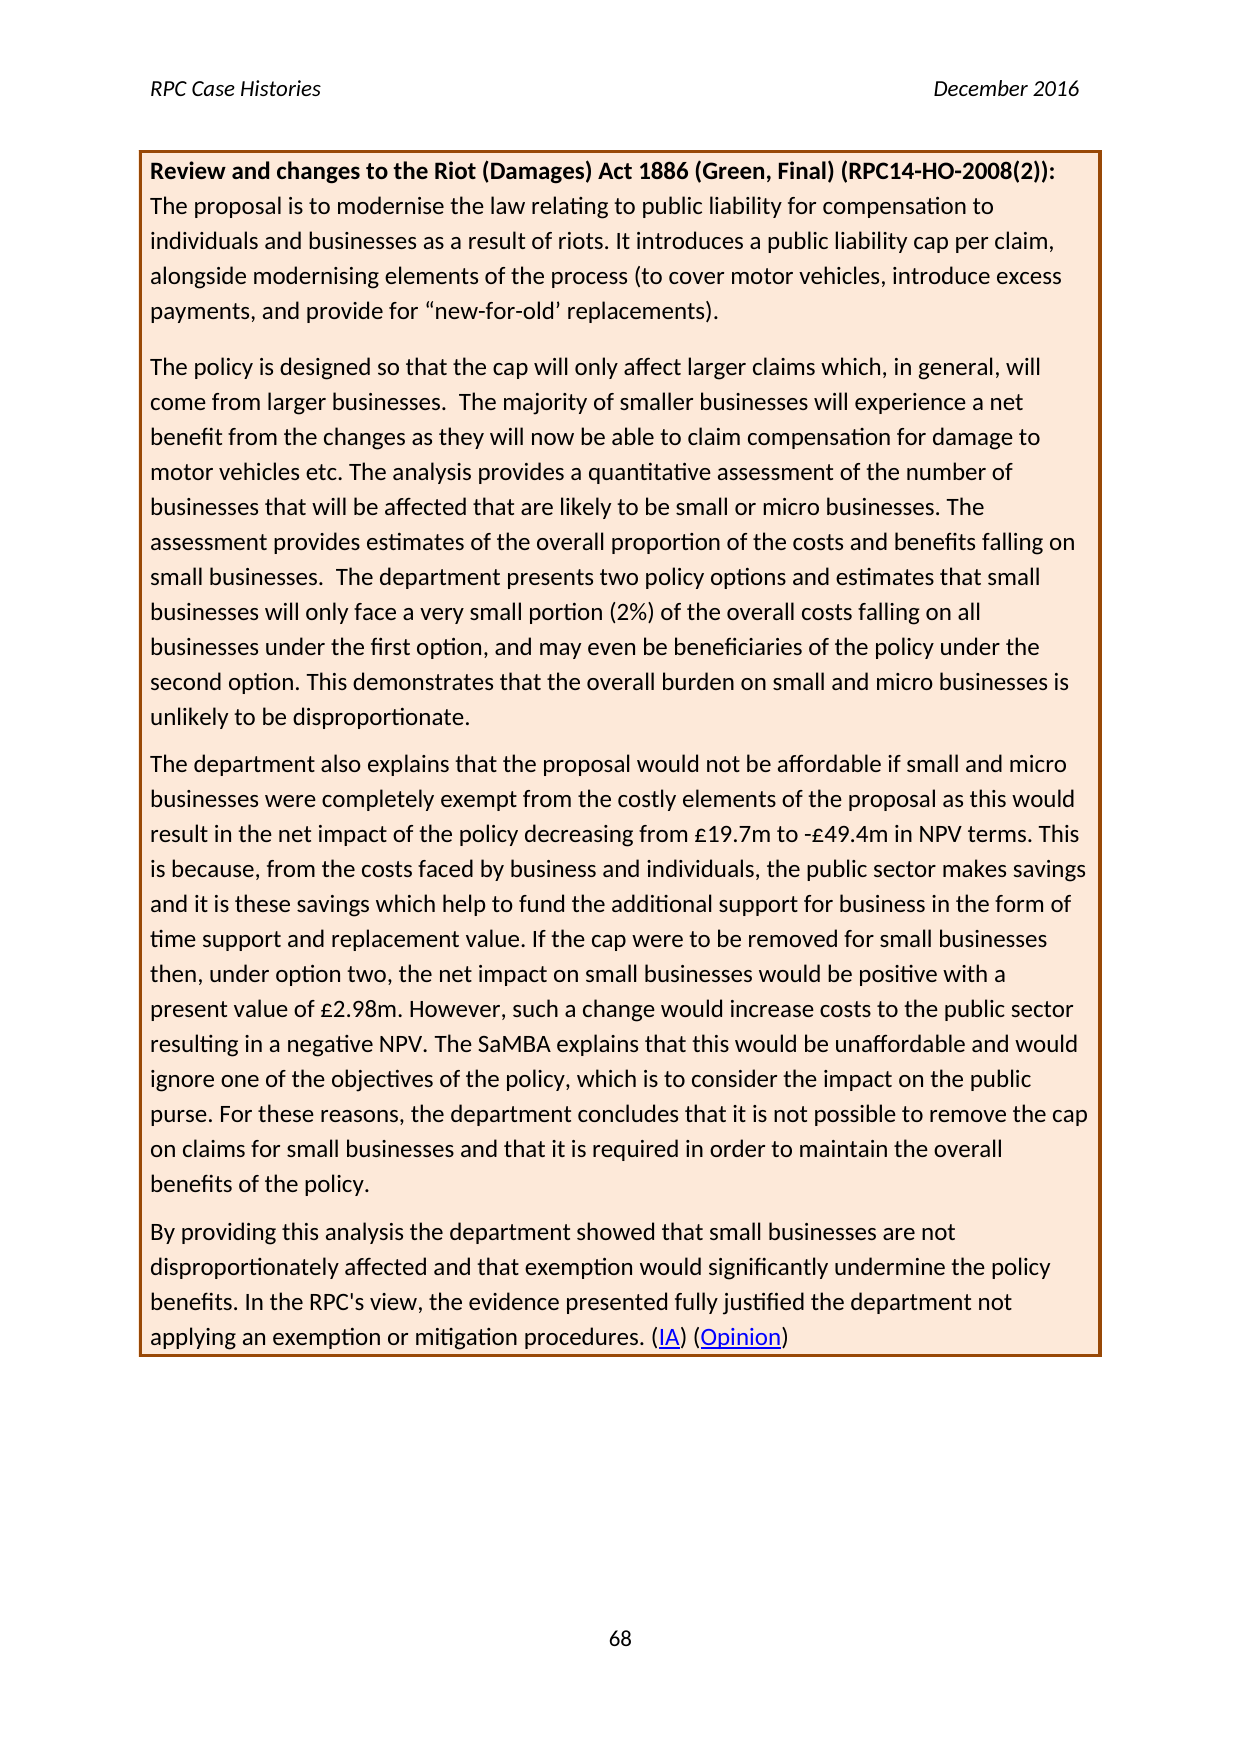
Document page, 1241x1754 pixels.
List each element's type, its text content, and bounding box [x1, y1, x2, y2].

text The policy is designed so that the cap will only affect larger claims which, in general, will come from larger businesses. The majority of smaller businesses will experience a net benefit from the changes as they will now be able to claim compensation for damage to motor vehicles etc. The analysis provides a quantitative assessment of the number of businesses that will be affected that are likely to be small or micro businesses. The assessment provides estimates of the overall proportion of the costs and benefits falling on small businesses. The department presents two policy options and estimates that small businesses will only face a very small portion (2%) of the overall costs falling on all businesses under the first option, and may even be beneficiaries of the policy under the second option. This demonstrates that the overall burden on small and micro businesses is unlikely to be disproportionate. [142, 346, 1098, 732]
text Review and changes to the Riot (Damages) Act 1886 (Green, Final) (RPC14-HO-2008(2)): The proposal is to modernise the law relating to public liability for compensation to individuals and businesses as a result of riots. It introduces a public liability cap per claim, alongside modernising elements of the process (to cover motor vehicles, introduce excess payments, and provide for “new-for-old’ replacements). [142, 153, 1098, 326]
text The department also explains that the proposal would not be affordable if small and micro businesses were completely exempt from the costly elements of the proposal as this would result in the net impact of the policy decreasing from £19.7m to -£49.4m in NPV terms. This is because, from the costs faced by business and individuals, the public sector makes savings and it is these savings which help to fund the additional support for business in the form of time support and replacement value. If the cap were to be removed for small businesses then, under option two, the net impact on small businesses would be positive with a present value of £2.98m. However, such a change would increase costs to the public sector resulting in a negative NPV. The SaMBA explains that this would be unaffordable and would ignore one of the objectives of the policy, which is to consider the impact on the public purse. For these reasons, the department concludes that it is not possible to remove the cap on claims for small businesses and that it is required in order to maintain the overall benefits of the policy. [142, 743, 1098, 1199]
text By providing this analysis the department showed that small businesses are not disproportionately affected and that exemption would significantly undermine the policy benefits. In the RPC's view, the evidence presented fully justified the department not applying an exemption or mitigation procedures. (IA) (Opinion) [142, 1211, 1098, 1354]
